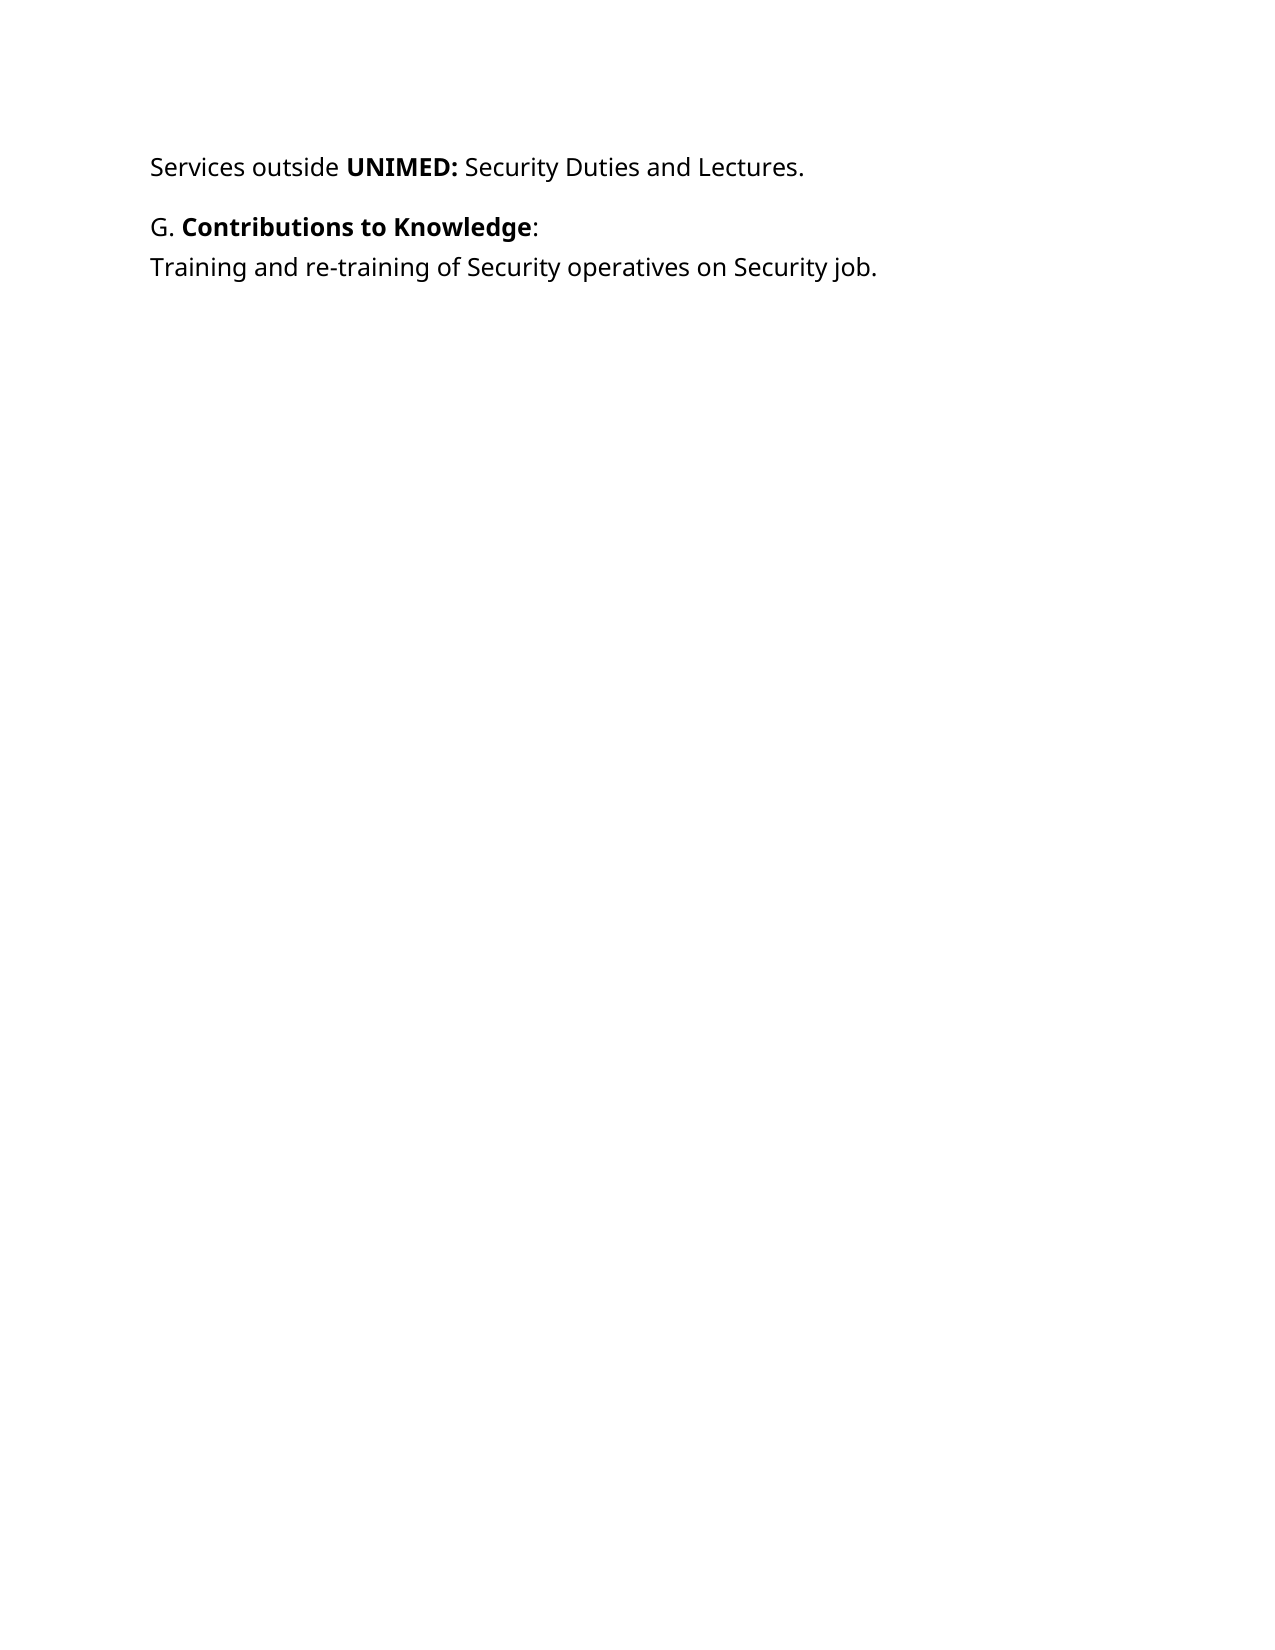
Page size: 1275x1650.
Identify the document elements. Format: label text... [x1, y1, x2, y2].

text Services outside UNIMED: Security Duties and Lectures. [150, 150, 1125, 184]
text G. Contributions to Knowledge: Training and re-training of Security operatives on Security job. [150, 210, 1125, 283]
